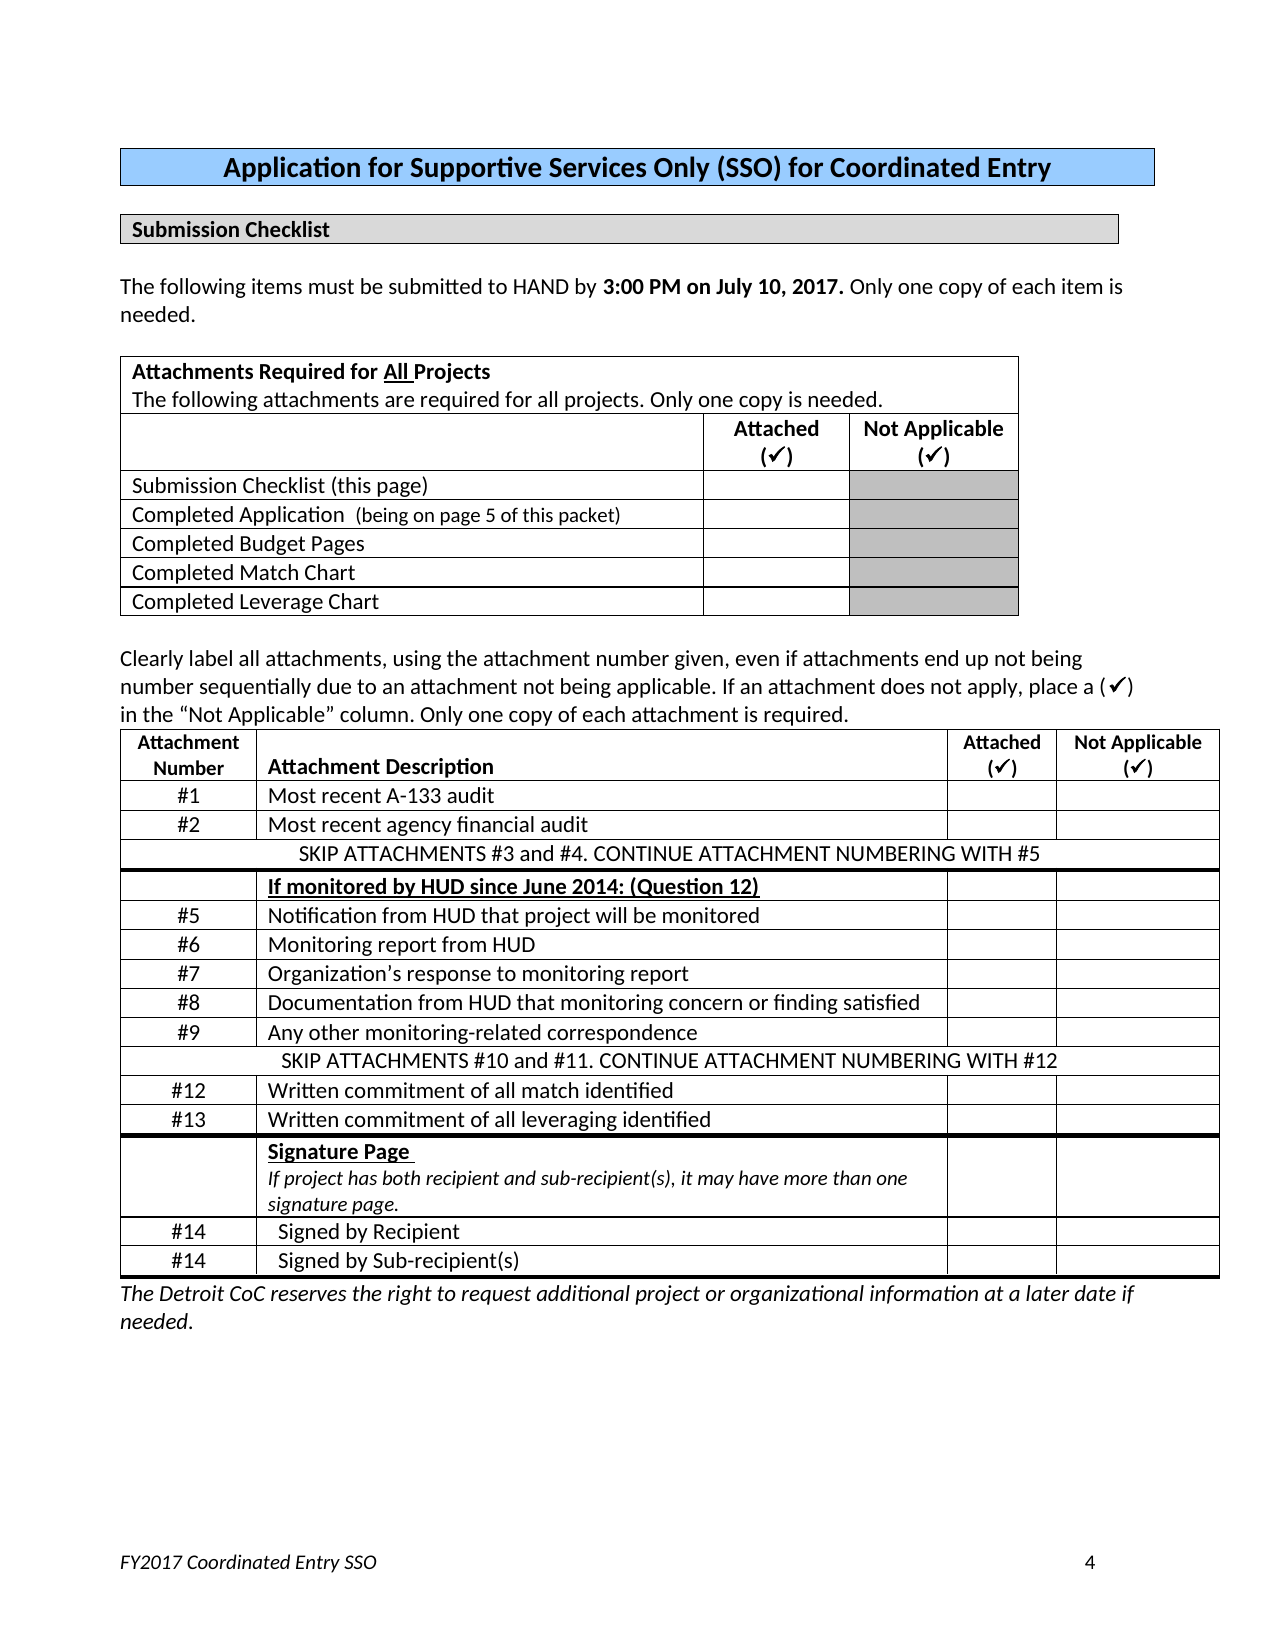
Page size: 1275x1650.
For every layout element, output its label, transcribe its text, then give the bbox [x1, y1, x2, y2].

table_cell Organization’s response to monitoring report [257, 960, 947, 987]
table_cell [850, 500, 1018, 528]
table_cell If monitored by HUD since June 2014: (Question 12) [257, 872, 947, 900]
table_header Attachment Description [257, 730, 947, 780]
table_cell [850, 471, 1018, 499]
table_cell [121, 872, 256, 900]
table_cell [948, 1218, 1056, 1245]
table_cell [121, 414, 703, 470]
table_cell [704, 558, 849, 586]
text Clearly label all attachments, using the attachment number given, even if attachments end up not being number sequentially due to an attachment not being applicable. If an attachment does not apply, place a () in the “Not Applicable” column. Only one copy of each attachment is required. [120, 644, 1155, 728]
table_cell #14 [121, 1246, 256, 1274]
table_cell [948, 1246, 1056, 1274]
table_cell Completed Budget Pages [121, 529, 703, 557]
table_cell #8 [121, 989, 256, 1017]
table_cell [1057, 781, 1219, 809]
table_cell Completed Match Chart [121, 558, 703, 586]
table_cell [948, 1018, 1056, 1046]
table_header Not Applicable () [1057, 730, 1219, 780]
table_cell Attached () [704, 414, 849, 470]
table_cell Signed by Recipient [257, 1218, 947, 1245]
table_cell [948, 811, 1056, 838]
table_header Attachments Required for All Projects The following attachments are required for all projects. Only one copy is needed. [121, 357, 1018, 413]
table_cell #12 [121, 1076, 256, 1104]
table_cell SKIP ATTACHMENTS #3 and #4. CONTINUE ATTACHMENT NUMBERING WITH #5 [121, 840, 1219, 868]
table_cell Most recent agency financial audit [257, 811, 947, 838]
table_cell Signature Page If project has both recipient and sub-recipient(s), it may have more than one signature page. [257, 1138, 947, 1216]
table_cell [1057, 1246, 1219, 1274]
table_cell [1057, 811, 1219, 838]
table_cell #7 [121, 960, 256, 987]
table_cell #6 [121, 930, 256, 958]
table_cell Signed by Sub-recipient(s) [257, 1246, 947, 1274]
table_cell [948, 1105, 1056, 1133]
table_cell [1057, 1105, 1219, 1133]
table_cell Completed Leverage Chart [121, 588, 703, 615]
table_cell [1057, 1076, 1219, 1104]
table_header Submission Checklist [121, 215, 1118, 243]
table_cell SKIP ATTACHMENTS #10 and #11. CONTINUE ATTACHMENT NUMBERING WITH #12 [121, 1047, 1219, 1075]
table_header Application for Supportive Services Only (SSO) for Coordinated Entry [121, 149, 1154, 185]
table_cell Completed Application (being on page 5 of this packet) [121, 500, 703, 528]
table_header Attached () [948, 730, 1056, 780]
table_cell [1057, 1218, 1219, 1245]
table_cell [704, 500, 849, 528]
table_cell [704, 588, 849, 615]
table_cell [1057, 960, 1219, 987]
table_cell #5 [121, 901, 256, 929]
table_cell #14 [121, 1218, 256, 1245]
table_cell Not Applicable () [850, 414, 1018, 470]
table_cell [948, 930, 1056, 958]
table_cell [704, 529, 849, 557]
table_cell [948, 1138, 1056, 1216]
table_cell Submission Checklist (this page) [121, 471, 703, 499]
table_cell [1057, 989, 1219, 1017]
table_cell [948, 901, 1056, 929]
table_cell [948, 1076, 1056, 1104]
table_cell [121, 1138, 256, 1216]
table_cell Written commitment of all match identified [257, 1076, 947, 1104]
text The Detroit CoC reserves the right to request additional project or organizational information at a later date if needed. [120, 1279, 1155, 1335]
table_header Attachment Number [121, 730, 256, 780]
table_cell [948, 989, 1056, 1017]
table_cell [704, 471, 849, 499]
table_cell [948, 872, 1056, 900]
table_cell #13 [121, 1105, 256, 1133]
table_cell [948, 960, 1056, 987]
table_cell Most recent A-133 audit [257, 781, 947, 809]
table_cell Documentation from HUD that monitoring concern or finding satisfied [257, 989, 947, 1017]
table_cell [1057, 901, 1219, 929]
table_cell [1057, 930, 1219, 958]
table_cell [850, 529, 1018, 557]
table_cell [1057, 1138, 1219, 1216]
table_cell [850, 558, 1018, 586]
table_cell [1057, 872, 1219, 900]
table_cell Monitoring report from HUD [257, 930, 947, 958]
table_cell [850, 588, 1018, 615]
table_cell #2 [121, 811, 256, 838]
table_cell Notification from HUD that project will be monitored [257, 901, 947, 929]
table_cell Written commitment of all leveraging identified [257, 1105, 947, 1133]
table_cell Any other monitoring-related correspondence [257, 1018, 947, 1046]
table_cell [948, 781, 1056, 809]
text The following items must be submitted to HAND by 3:00 PM on July 10, 2017. Only one copy of each item is needed. [120, 272, 1155, 328]
table_cell #1 [121, 781, 256, 809]
table_cell [1057, 1018, 1219, 1046]
table_cell #9 [121, 1018, 256, 1046]
